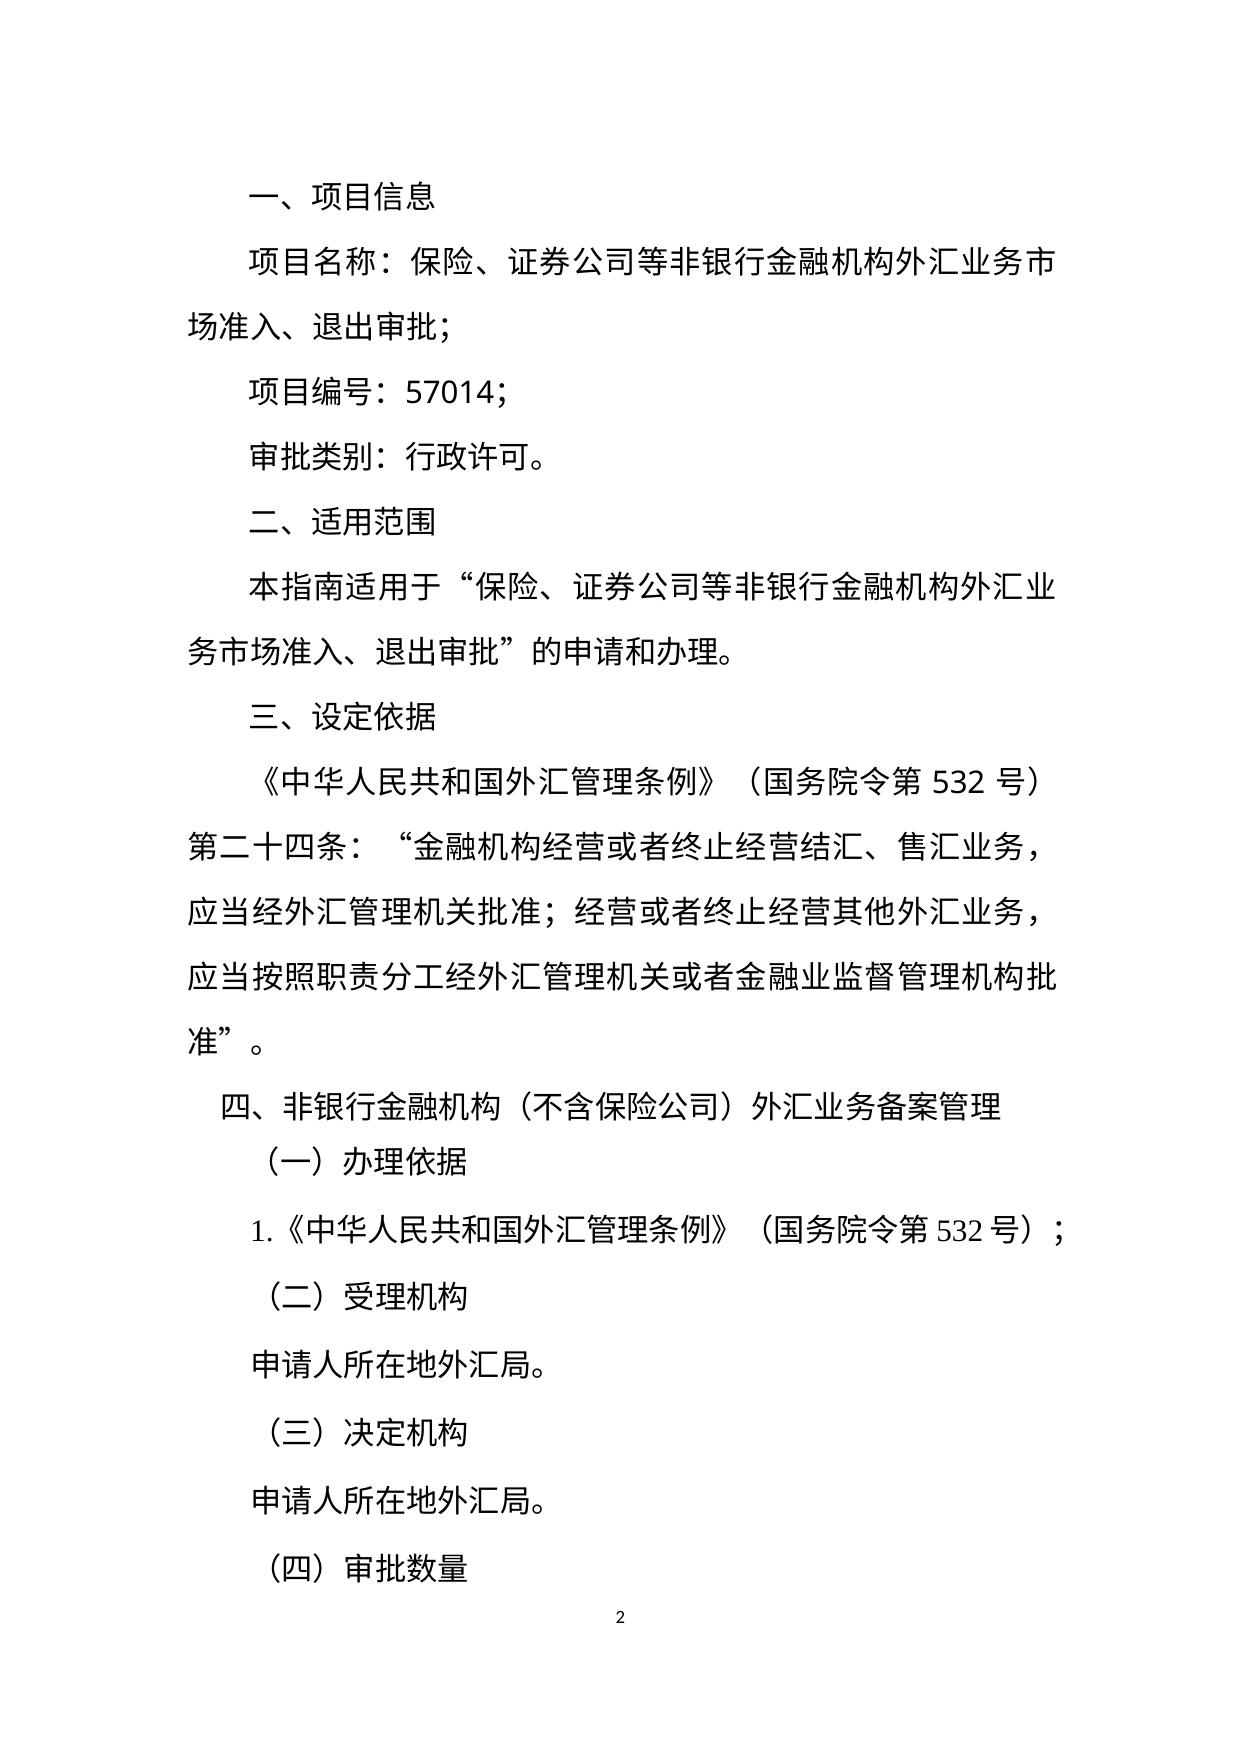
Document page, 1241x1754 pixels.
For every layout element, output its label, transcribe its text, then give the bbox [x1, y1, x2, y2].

text 项目编号：57014； [187, 357, 1059, 422]
text 申请人所在地外汇局。 [187, 1340, 1053, 1386]
text （一）办理依据 [187, 1137, 1053, 1182]
text 项目名称：保险、证券公司等非银行金融机构外汇业务市场准入、退出审批； [187, 227, 1059, 357]
text （二）受理机构 [187, 1273, 1053, 1318]
text （三）决定机构 [187, 1408, 1053, 1453]
text 1.《中华人民共和国外汇管理条例》（国务院令第532号）； [187, 1205, 1053, 1250]
text 申请人所在地外汇局。 [187, 1476, 1053, 1521]
text 二、适用范围 [187, 487, 1059, 552]
text 《中华人民共和国外汇管理条例》（国务院令第532 号）第二十四条：“金融机构经营或者终止经营结汇、售汇业务，应当经外汇管理机关批准；经营或者终止经营其他外汇业务，应当按照职责分工经外汇管理机关或者金融业监督管理机构批准”。 [187, 747, 1059, 1072]
text 本指南适用于“保险、证券公司等非银行金融机构外汇业务市场准入、退出审批”的申请和办理。 [187, 552, 1059, 682]
text 审批类别：行政许可。 [187, 422, 1059, 487]
text （四）审批数量 [187, 1544, 1053, 1589]
text 三、设定依据 [187, 682, 1059, 747]
text 一、项目信息 [187, 162, 1059, 227]
text 四、非银行金融机构（不含保险公司）外汇业务备案管理 [187, 1072, 1059, 1137]
